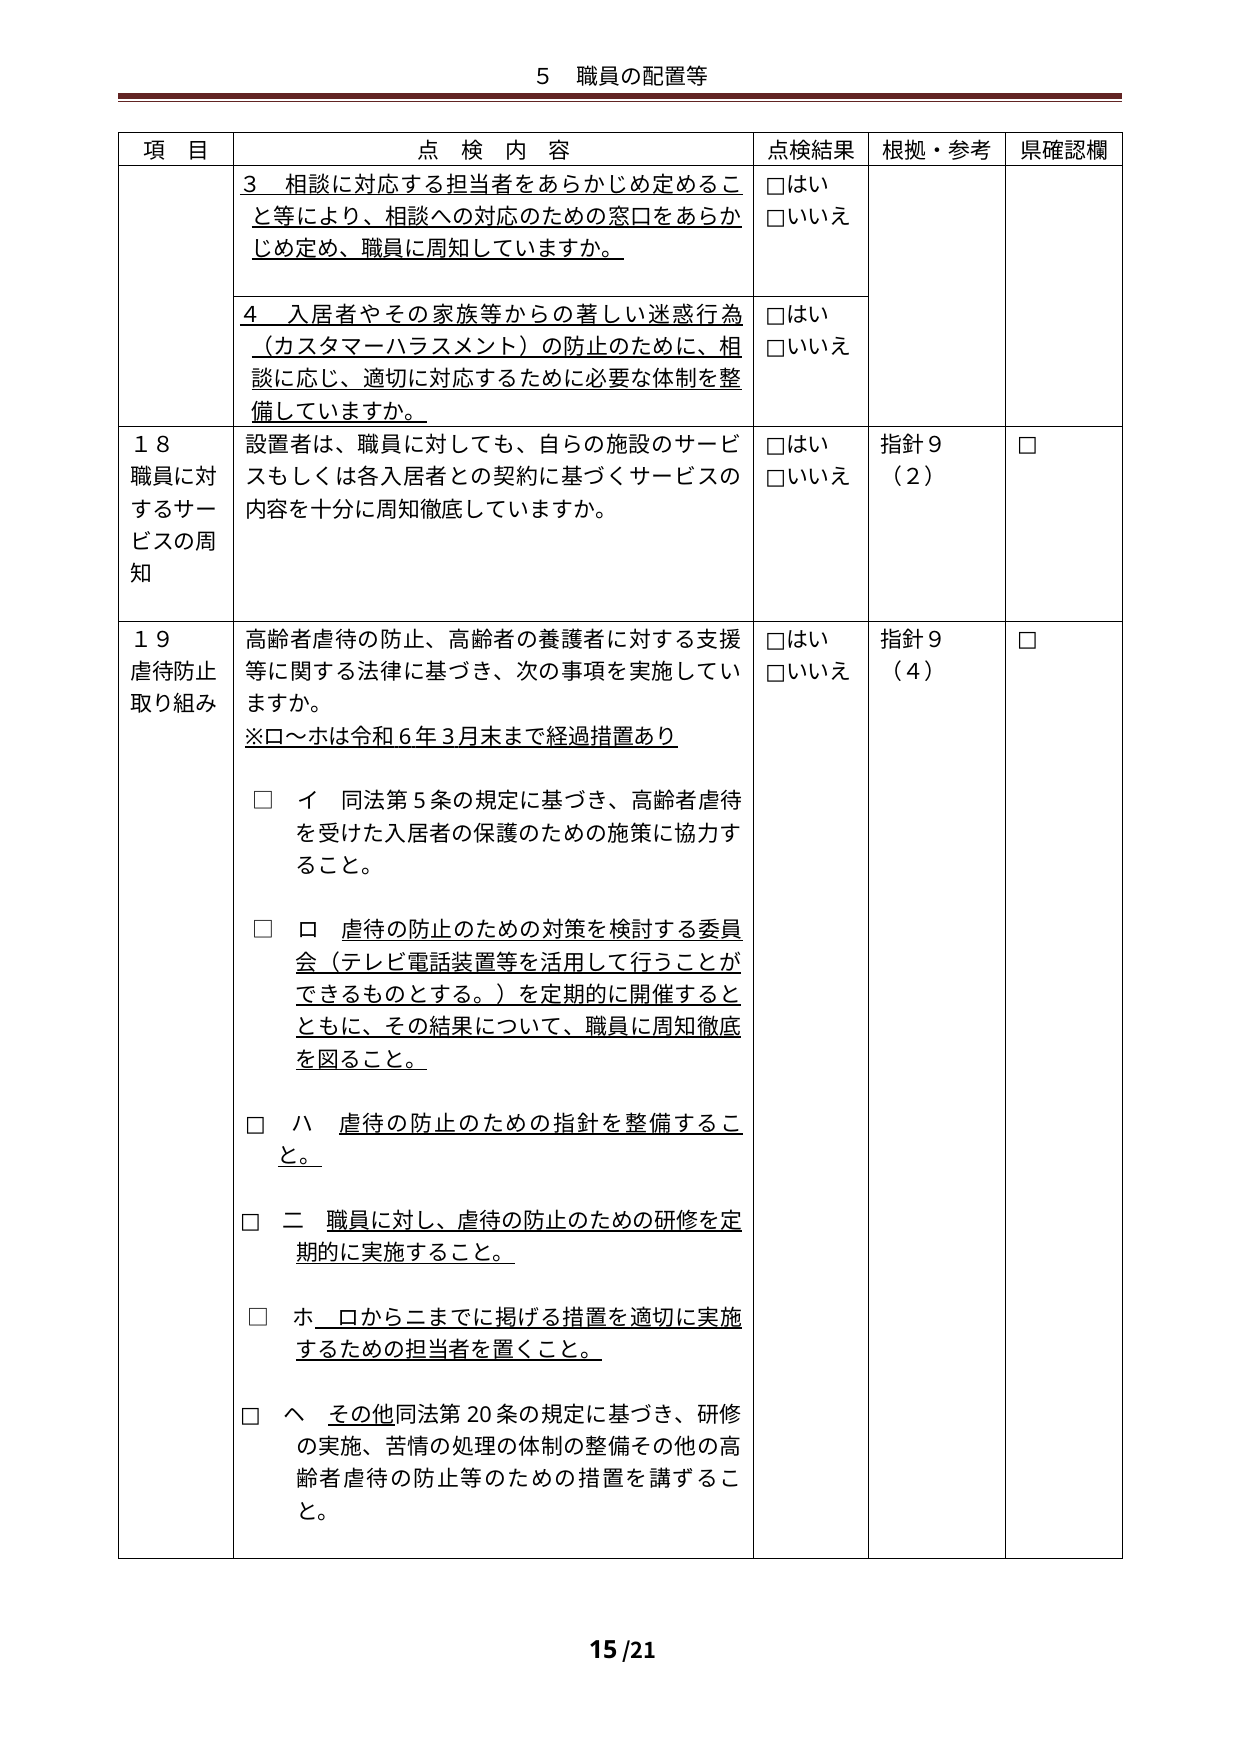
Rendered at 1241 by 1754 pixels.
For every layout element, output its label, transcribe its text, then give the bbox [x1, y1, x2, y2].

table_cell 設置者は、職員に対しても、自らの施設のサービスもしくは各入居者との契約に基づくサービスの内容を十分に周知徹底していますか。 [234, 427, 753, 621]
table_cell □はい □いいえ [754, 622, 868, 1558]
table_header 点検結果 [754, 133, 868, 165]
table_cell ３ 相談に対応する担当者をあらかじめ定めること等により、相談への対応のための窓口をあらかじめ定め、職員に周知していますか。 [234, 166, 753, 296]
table_cell □はい □いいえ [754, 166, 868, 296]
table_cell １８ 職員に対するサービスの周知 [119, 427, 233, 621]
table_cell 高齢者虐待の防止、高齢者の養護者に対する支援等に関する法律に基づき、次の事項を実施していますか。 ※ロ～ホは令和6年3月末まで経過措置あり □ イ 同法第5条の規定に基づき、高齢者虐待を受けた入居者の保護のための施策に協力すること。 □ ロ 虐待の防止のための対策を検討する委員会（テレビ電話装置等を活用して行うことができるものとする。）を定期的に開催するとともに、その結果について、職員に周知徹底を図ること。 □ ハ 虐待の防止のための指針を整備すること。 □ 二 職員に対し、虐待の防止のための研修を定期的に実施すること。 □ ホ ロからニまでに掲げる措置を適切に実施するための担当者を置くこと。 □ ヘ その他同法第20条の規定に基づき、研修の実施、苦情の処理の体制の整備その他の高齢者虐待の防止等のための措置を講ずること。 [234, 622, 753, 1558]
table_cell □はい □いいえ [754, 297, 868, 426]
table_cell □ [1006, 622, 1122, 1558]
table_header 項 目 [119, 133, 233, 165]
table_header 点 検 内 容 [234, 133, 753, 165]
table_cell ４ 入居者やその家族等からの著しい迷惑行為（カスタマーハラスメント）の防止のために、相談に応じ、適切に対応するために必要な体制を整備していますか。 [234, 297, 753, 426]
table_header 根拠・参考 [869, 133, 1005, 165]
table_header 県確認欄 [1006, 133, 1122, 165]
table_cell １９ 虐待防止取り組み [119, 622, 233, 1558]
table_cell □はい □いいえ [754, 427, 868, 621]
table_cell 指針９（２） [869, 427, 1005, 621]
table_cell 指針９（４） [869, 622, 1005, 1558]
table_cell □ [1006, 427, 1122, 621]
